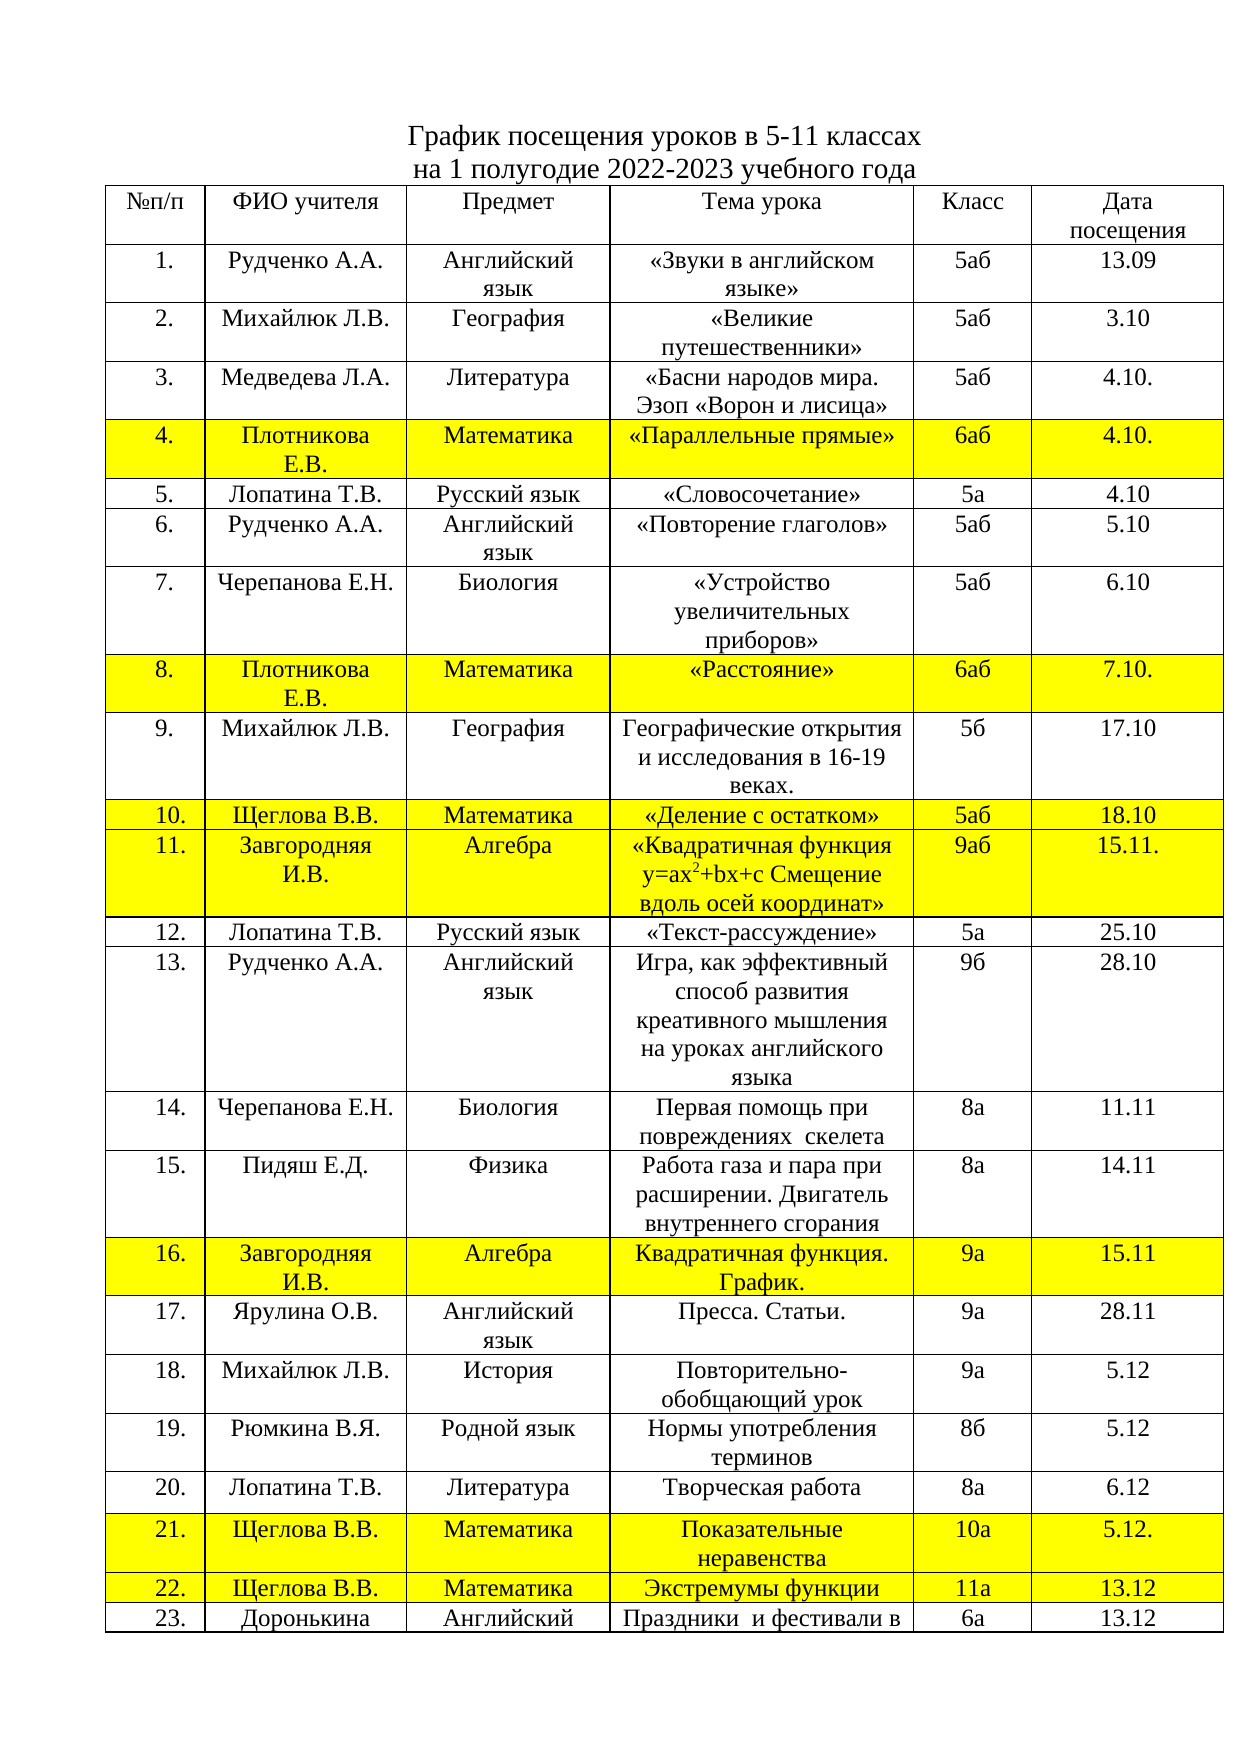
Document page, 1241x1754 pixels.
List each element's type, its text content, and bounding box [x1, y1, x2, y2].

table_cell «Деление с остатком» [611, 800, 913, 829]
table_cell 6а [914, 1603, 1031, 1631]
table_cell 9а [914, 1238, 1031, 1295]
table_cell 8б [914, 1414, 1031, 1471]
table_cell «Расстояние» [611, 655, 913, 712]
table_cell [106, 245, 204, 302]
table_cell Английский язык [407, 509, 609, 566]
table_cell Математика [407, 800, 609, 829]
table_cell Рюмкина В.Я. [206, 1414, 406, 1471]
table_header №п/п [106, 186, 204, 244]
table_cell [106, 1355, 204, 1412]
table_cell «Басни народов мира. Эзоп «Ворон и лисица» [611, 362, 913, 419]
table_cell 25.10 [1032, 918, 1223, 946]
table_cell 15.11 [1032, 1238, 1223, 1295]
table_cell [106, 420, 204, 478]
table_cell Щеглова В.В. [206, 1514, 406, 1572]
table_cell 8а [914, 1151, 1031, 1237]
table_cell [106, 479, 204, 508]
table_cell История [407, 1355, 609, 1412]
table_cell «Великие путешественники» [611, 303, 913, 361]
table_cell Алгебра [407, 1238, 609, 1295]
table_cell 18.10 [1032, 800, 1223, 829]
table_cell Пресса. Статьи. [611, 1296, 913, 1354]
table_cell 17.10 [1032, 713, 1223, 799]
table_cell 8а [914, 1092, 1031, 1149]
table_cell [106, 1573, 204, 1602]
table_cell «Устройство увеличительных приборов» [611, 567, 913, 653]
table_cell «Звуки в английском языке» [611, 245, 913, 302]
table_cell 28.11 [1032, 1296, 1223, 1354]
table_cell Черепанова Е.Н. [206, 567, 406, 653]
table_header Тема урока [611, 186, 913, 244]
table_cell Показательные неравенства [611, 1514, 913, 1572]
table_cell Математика [407, 1514, 609, 1572]
table_cell [106, 655, 204, 712]
table_cell [106, 800, 204, 829]
table_cell 4.10. [1032, 420, 1223, 478]
table_cell «Квадратичная функция y=ax2+bx+c Смещение вдоль осей координат» [611, 830, 913, 916]
table_cell 4.10 [1032, 479, 1223, 508]
table_cell 5аб [914, 509, 1031, 566]
table_cell Нормы употребления терминов [611, 1414, 913, 1471]
table_cell Первая помощь при повреждениях скелета [611, 1092, 913, 1149]
table_cell Игра, как эффективный способ развития креативного мышления на уроках английского языка [611, 947, 913, 1091]
table_cell [106, 918, 204, 946]
table_cell Рудченко А.А. [206, 245, 406, 302]
table_cell Щеглова В.В. [206, 1573, 406, 1602]
table_cell Лопатина Т.В. [206, 1472, 406, 1513]
table_cell 5аб [914, 303, 1031, 361]
table_cell Пидяш Е.Д. [206, 1151, 406, 1237]
table_cell Физика [407, 1151, 609, 1237]
text График посещения уроков в 5-11 классах [177, 118, 1152, 152]
table_cell Экстремумы функции [611, 1573, 913, 1602]
table_cell Английский язык [407, 1603, 609, 1631]
table_cell 6аб [914, 655, 1031, 712]
table_cell Английский язык [407, 947, 609, 1091]
table_cell [106, 1092, 204, 1149]
table_cell 11.11 [1032, 1092, 1223, 1149]
table_cell 6.12 [1032, 1472, 1223, 1513]
table_cell Рудченко А.А. [206, 509, 406, 566]
table_cell 5а [914, 479, 1031, 508]
table_cell 5аб [914, 245, 1031, 302]
table_cell «Текст-рассуждение» [611, 918, 913, 946]
table_cell «Повторение глаголов» [611, 509, 913, 566]
table_cell География [407, 713, 609, 799]
table_cell Английский язык [407, 1296, 609, 1354]
table_cell [106, 1296, 204, 1354]
table_cell 5аб [914, 362, 1031, 419]
table_cell [106, 947, 204, 1091]
table_cell 10а [914, 1514, 1031, 1572]
table_cell Литература [407, 1472, 609, 1513]
table_cell 8а [914, 1472, 1031, 1513]
table_header ФИО учителя [206, 186, 406, 244]
table_cell [106, 509, 204, 566]
table_cell [106, 1472, 204, 1513]
table_cell [106, 1151, 204, 1237]
table_cell Родной язык [407, 1414, 609, 1471]
table_cell Лопатина Т.В. [206, 918, 406, 946]
table_cell 9а [914, 1296, 1031, 1354]
table_cell 5а [914, 918, 1031, 946]
table_cell Лопатина Т.В. [206, 479, 406, 508]
table_cell [106, 1603, 204, 1631]
table_cell Алгебра [407, 830, 609, 916]
table_cell [106, 362, 204, 419]
table_cell 7.10. [1032, 655, 1223, 712]
table_cell 9аб [914, 830, 1031, 916]
table_cell 5аб [914, 567, 1031, 653]
table_cell Работа газа и пара при расширении. Двигатель внутреннего сгорания [611, 1151, 913, 1237]
table_cell [106, 1514, 204, 1572]
table_cell Доронькина Л.С. [206, 1603, 406, 1631]
table_cell Квадратичная функция. График. [611, 1238, 913, 1295]
table_cell [106, 1414, 204, 1471]
table_cell География [407, 303, 609, 361]
table_cell Плотникова Е.В. [206, 655, 406, 712]
table_cell 13.09 [1032, 245, 1223, 302]
table_cell Ярулина О.В. [206, 1296, 406, 1354]
table_cell Русский язык [407, 479, 609, 508]
table_cell [106, 830, 204, 916]
table_cell Английский язык [407, 245, 609, 302]
table_cell Биология [407, 1092, 609, 1149]
text на 1 полугодие 2022-2023 учебного года [177, 152, 1152, 185]
table_cell [106, 713, 204, 799]
table_cell Рудченко А.А. [206, 947, 406, 1091]
table_cell 13.12 [1032, 1603, 1223, 1631]
table_cell 6аб [914, 420, 1031, 478]
table_cell 5.10 [1032, 509, 1223, 566]
table_cell Математика [407, 1573, 609, 1602]
table_cell 5.12 [1032, 1414, 1223, 1471]
table_cell Плотникова Е.В. [206, 420, 406, 478]
table_cell 5б [914, 713, 1031, 799]
table_cell 5аб [914, 800, 1031, 829]
table_cell 9б [914, 947, 1031, 1091]
table_cell Щеглова В.В. [206, 800, 406, 829]
table_cell Географические открытия и исследования в 16-19 веках. [611, 713, 913, 799]
table_cell Михайлюк Л.В. [206, 1355, 406, 1412]
table_cell 3.10 [1032, 303, 1223, 361]
table_cell 4.10. [1032, 362, 1223, 419]
table_cell Математика [407, 655, 609, 712]
table_cell «Словосочетание» [611, 479, 913, 508]
table_cell 5.12 [1032, 1355, 1223, 1412]
table_cell 28.10 [1032, 947, 1223, 1091]
table_cell 9а [914, 1355, 1031, 1412]
table_header Дата посещения [1032, 186, 1223, 244]
table_cell 11а [914, 1573, 1031, 1602]
table_header Предмет [407, 186, 609, 244]
table_cell 15.11. [1032, 830, 1223, 916]
table_cell 5.12. [1032, 1514, 1223, 1572]
table_cell 13.12 [1032, 1573, 1223, 1602]
table_cell Черепанова Е.Н. [206, 1092, 406, 1149]
table_cell Михайлюк Л.В. [206, 713, 406, 799]
table_cell Завгородняя И.В. [206, 1238, 406, 1295]
table_cell [106, 1238, 204, 1295]
table_cell 14.11 [1032, 1151, 1223, 1237]
table_cell Михайлюк Л.В. [206, 303, 406, 361]
table_cell Математика [407, 420, 609, 478]
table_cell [611, 1603, 913, 1631]
table_cell [106, 303, 204, 361]
table_cell Русский язык [407, 918, 609, 946]
table_header Класс [914, 186, 1031, 244]
table_cell Завгородняя И.В. [206, 830, 406, 916]
table_cell Биология [407, 567, 609, 653]
table_cell 6.10 [1032, 567, 1223, 653]
table_cell Творческая работа [611, 1472, 913, 1513]
table_cell Литература [407, 362, 609, 419]
table_cell Повторительно- обобщающий урок [611, 1355, 913, 1412]
table_cell Медведева Л.А. [206, 362, 406, 419]
table_cell [106, 567, 204, 653]
table_cell «Параллельные прямые» [611, 420, 913, 478]
